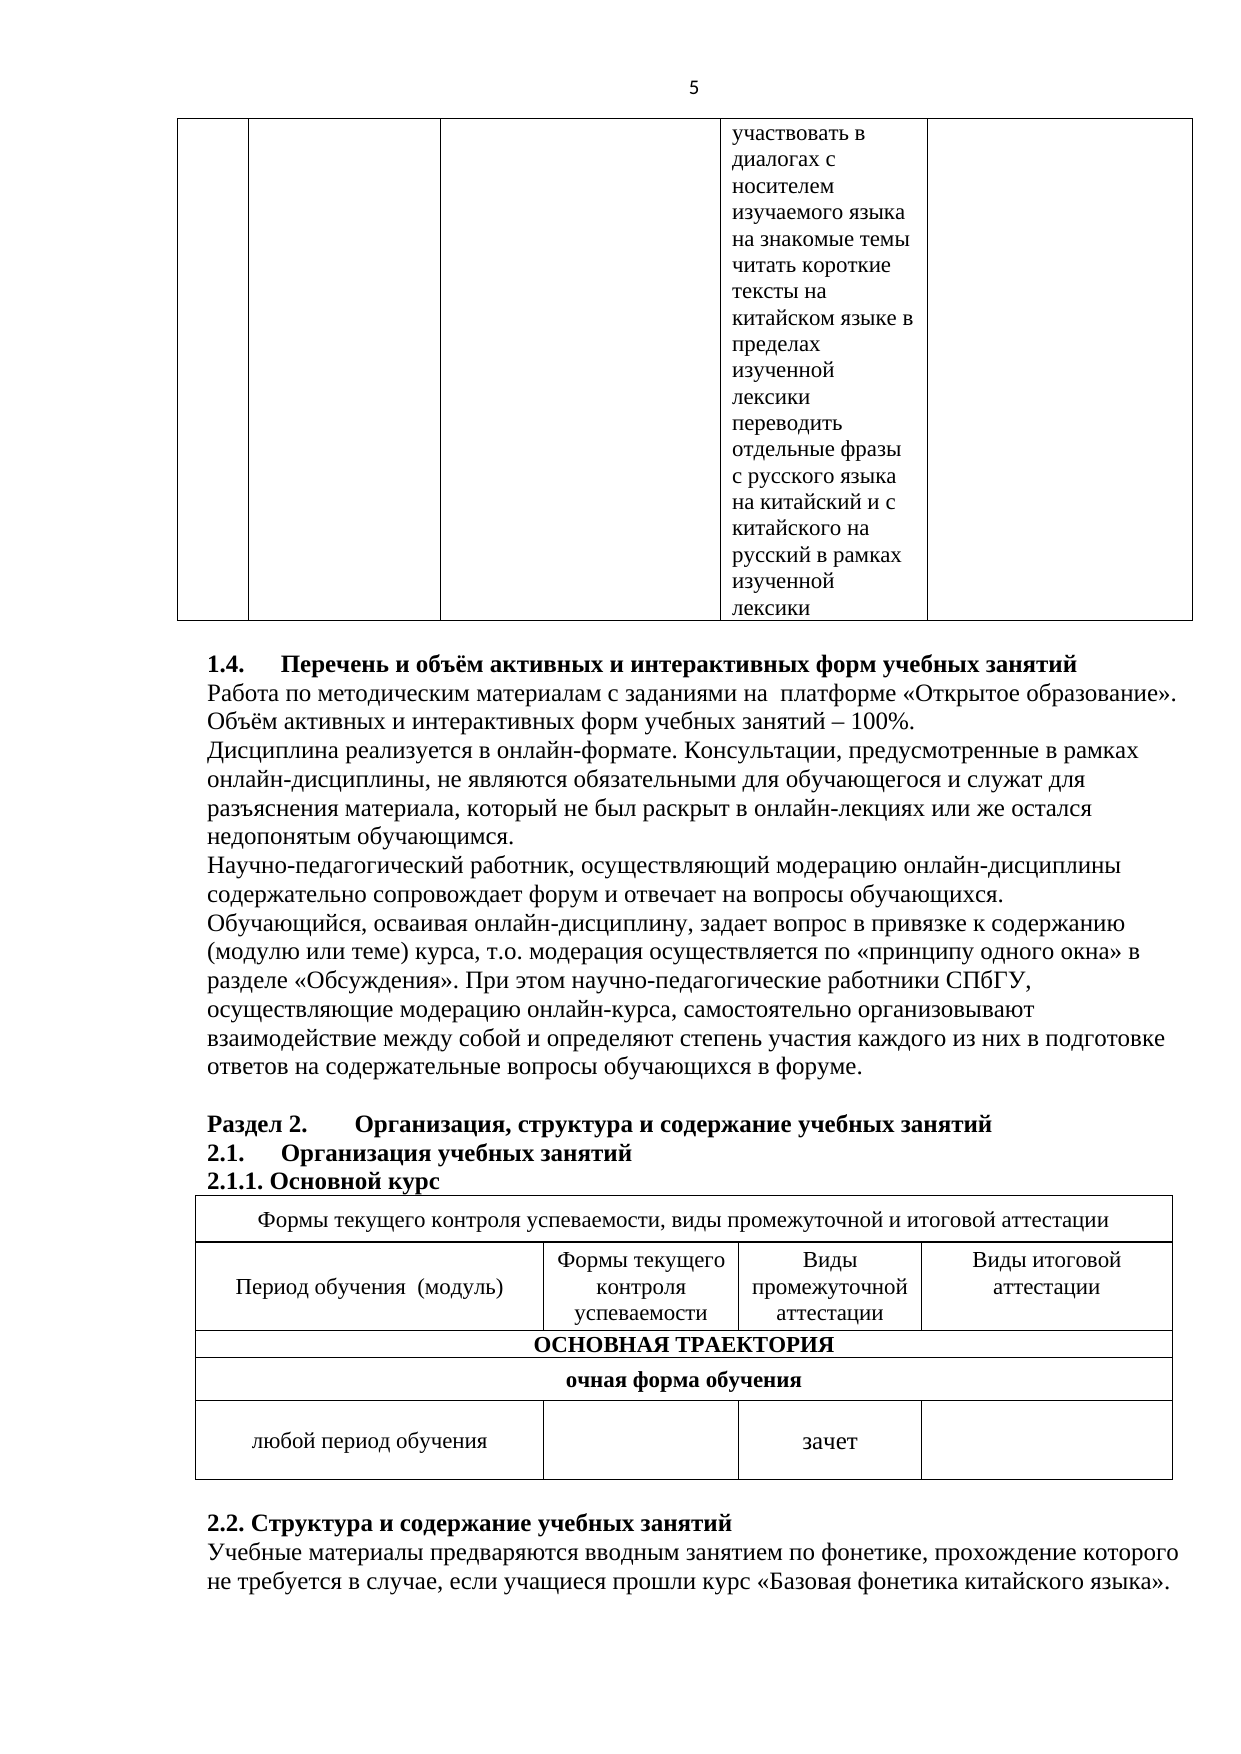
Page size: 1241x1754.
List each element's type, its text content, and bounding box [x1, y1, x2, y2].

text Научно-педагогический работник, осуществляющий модерацию онлайн-дисциплины содержательно сопровождает форум и отвечает на вопросы обучающихся. [207, 850, 1181, 908]
text Учебные материалы предваряются вводным занятием по фонетике, прохождение которого не требуется в случае, если учащиеся прошли курс «Базовая фонетика китайского языка». [207, 1537, 1181, 1594]
text 2.1. Организация учебных занятий [207, 1138, 1181, 1166]
table_cell [922, 1401, 1172, 1479]
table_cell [928, 119, 1192, 620]
table_cell очная форма обучения [196, 1358, 1172, 1400]
table_cell Формы текущего контроля успеваемости [544, 1243, 738, 1329]
text 2.1.1. Основной курс [207, 1166, 1181, 1195]
table_cell любой период обучения [196, 1401, 543, 1479]
text 2.2. Структура и содержание учебных занятий [207, 1508, 1181, 1537]
text Дисциплина реализуется в онлайн-формате. Консультации, предусмотренные в рамках онлайн-дисциплины, не являются обязательными для обучающегося и служат для разъяснения материала, который не был раскрыт в онлайн-лекциях или же остался недопонятым обучающимся. [207, 735, 1181, 850]
text 1.4. Перечень и объём активных и интерактивных форм учебных занятий [207, 649, 1181, 678]
table_cell [544, 1401, 738, 1479]
text Работа по методическим материалам с заданиями на платформе «Открытое образование». Объём активных и интерактивных форм учебных занятий – 100%. [207, 678, 1181, 735]
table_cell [249, 119, 440, 620]
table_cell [721, 119, 927, 620]
table_header Формы текущего контроля успеваемости, виды промежуточной и итоговой аттестации [196, 1196, 1172, 1241]
table_cell зачет [739, 1401, 921, 1479]
table_cell [178, 119, 248, 620]
table_cell Виды промежуточной аттестации [739, 1243, 921, 1329]
table_cell ОСНОВНАЯ ТРАЕКТОРИЯ [196, 1331, 1172, 1357]
table_cell Период обучения (модуль) [196, 1243, 543, 1329]
table_cell Виды итоговой аттестации [922, 1243, 1172, 1329]
text Раздел 2. Организация, структура и содержание учебных занятий [207, 1109, 1181, 1138]
text Обучающийся, осваивая онлайн-дисциплину, задает вопрос в привязке к содержанию (модулю или теме) курса, т.о. модерация осуществляется по «принципу одного окна» в разделе «Обсуждения». При этом научно-педагогические работники СПбГУ, осуществляющие модерацию онлайн-курса, самостоятельно организовывают взаимодействие между собой и определяют степень участия каждого из них в подготовке ответов на содержательные вопросы обучающихся в форуме. [207, 908, 1181, 1080]
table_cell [441, 119, 720, 620]
